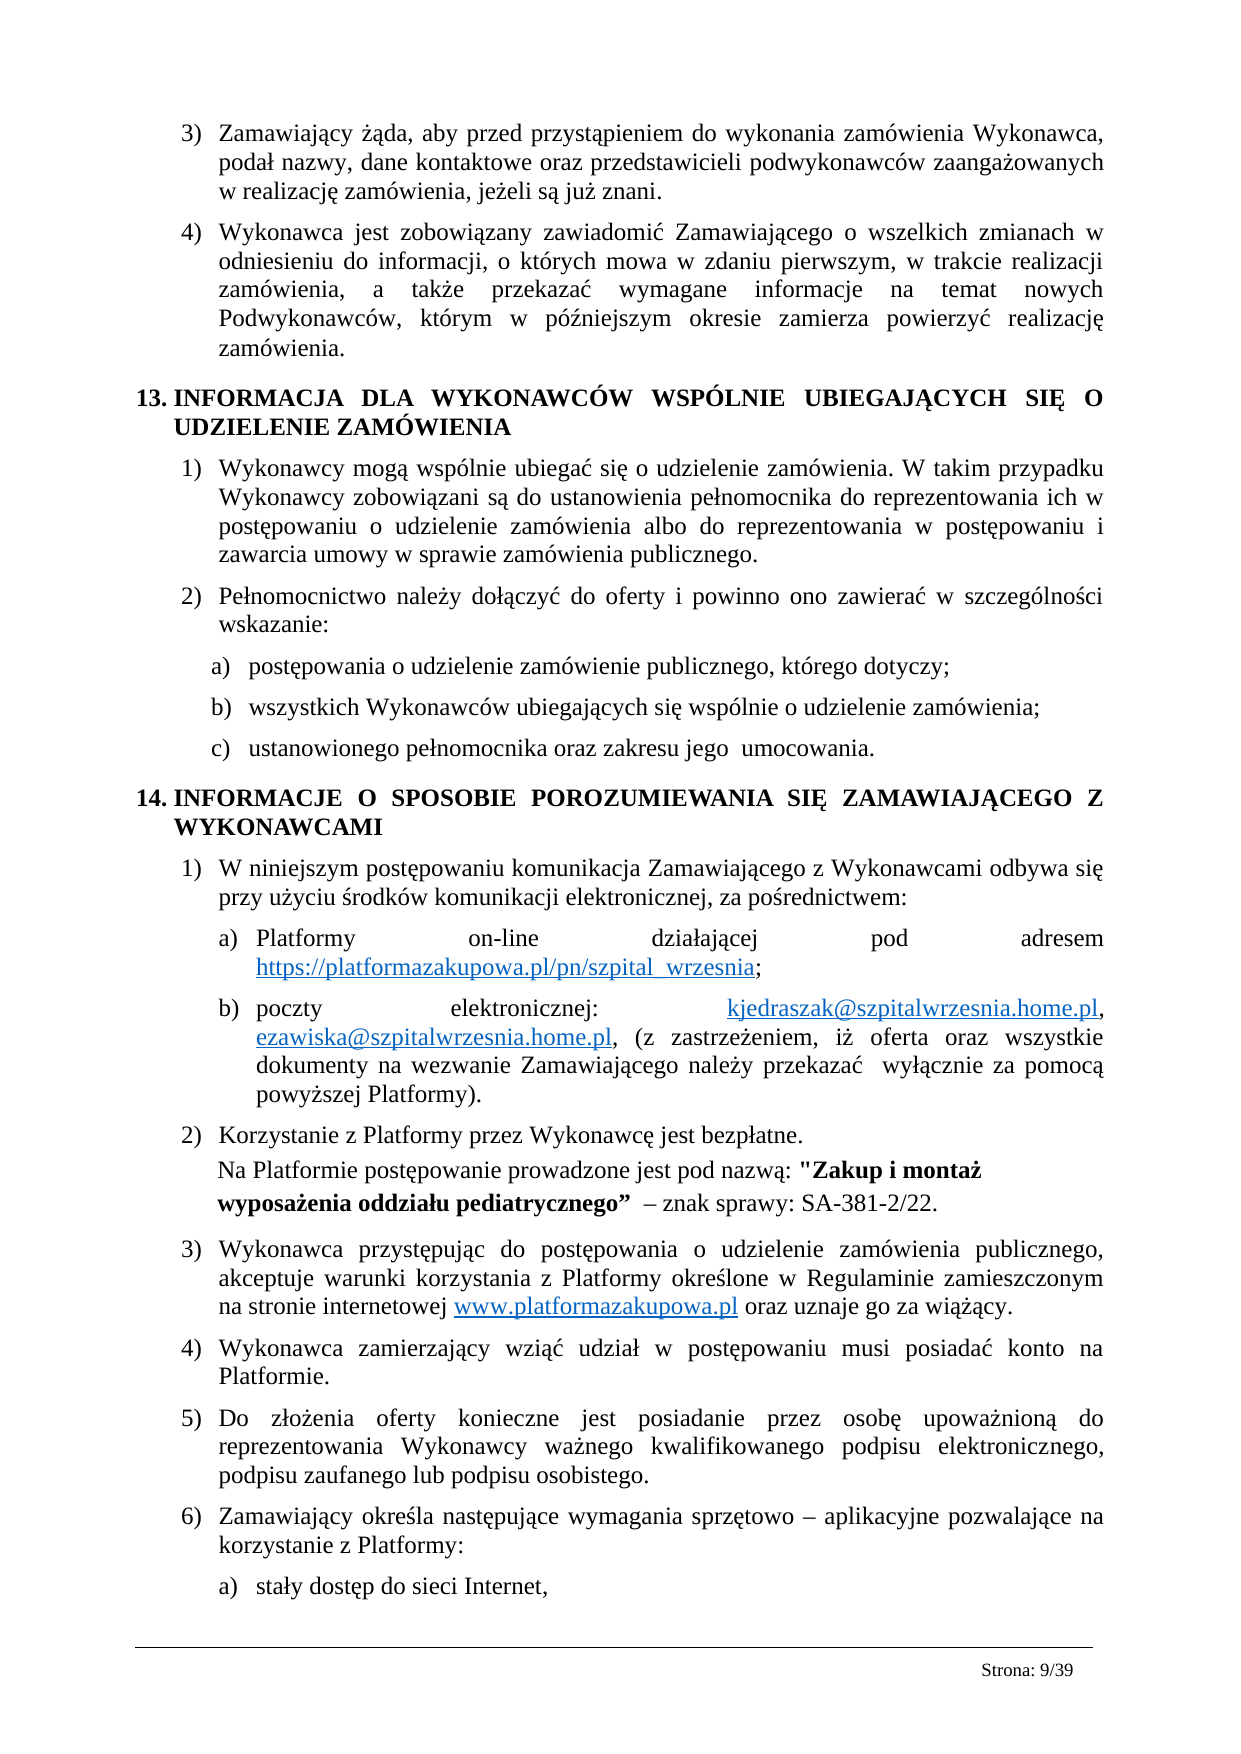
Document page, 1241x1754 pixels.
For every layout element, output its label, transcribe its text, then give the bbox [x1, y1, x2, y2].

subtitle Wykonawca jest zobowiązany zawiadomić Zamawiającego o wszelkich zmianach w odniesieniu do informacji, o których mowa w zdaniu pierwszym, w trakcie realizacji zamówienia, a także przekazać wymagane informacje na temat nowych Podwykonawców, którym w późniejszym okresie zamierza powierzyć realizację zamówienia. [181, 217, 1104, 362]
subtitle Informacje o sposobie porozumiewania się zamawiającego z Wykonawcami [136, 783, 1104, 840]
subtitle Wykonawca zamierzający wziąć udział w postępowaniu musi posiadać konto na Platformie. [181, 1333, 1104, 1390]
subtitle W niniejszym postępowaniu komunikacja Zamawiającego z Wykonawcami odbywa się przy użyciu środków komunikacji elektronicznej, za pośrednictwem: [181, 853, 1104, 910]
subtitle poczty elektronicznej: kjedraszak@szpitalwrzesnia.home.pl, ezawiska@szpitalwrzesnia.home.pl, (z zastrzeżeniem, iż oferta oraz wszystkie dokumenty na wezwanie Zamawiającego należy przekazać wyłącznie za pomocą powyższej Platformy). [218, 993, 1104, 1108]
subtitle Informacja dla wykonawców wspólnie ubiegających się o udzielenie zamówienia [136, 383, 1104, 441]
subtitle Korzystanie z Platformy przez Wykonawcę jest bezpłatne. [181, 1120, 1104, 1149]
subtitle Pełnomocnictwo należy dołączyć do oferty i powinno ono zawierać w szczególności wskazanie: [181, 581, 1104, 638]
text Na Platformie postępowanie prowadzone jest pod nazwą: "Zakup i montaż [136, 1155, 1104, 1184]
subtitle Zamawiający określa następujące wymagania sprzętowo – aplikacyjne pozwalające na korzystanie z Platformy: [181, 1501, 1104, 1559]
subtitle Wykonawca przystępując do postępowania o udzielenie zamówienia publicznego, akceptuje warunki korzystania z Platformy określone w Regulaminie zamieszczonym na stronie internetowej www.platformazakupowa.pl oraz uznaje go za wiążący. [181, 1234, 1104, 1320]
subtitle stały dostęp do sieci Internet, [218, 1571, 1104, 1600]
subtitle Zamawiający żąda, aby przed przystąpieniem do wykonania zamówienia Wykonawca, podał nazwy, dane kontaktowe oraz przedstawicieli podwykonawców zaangażowanych w realizację zamówienia, jeżeli są już znani. [181, 118, 1104, 204]
subtitle ustanowionego pełnomocnika oraz zakresu jego umocowania. [211, 733, 1104, 762]
text wyposażenia oddziału pediatrycznego” – znak sprawy: SA-381-2/22. [136, 1188, 1104, 1217]
subtitle Do złożenia oferty konieczne jest posiadanie przez osobę upoważnioną do reprezentowania Wykonawcy ważnego kwalifikowanego podpisu elektronicznego, podpisu zaufanego lub podpisu osobistego. [181, 1403, 1104, 1489]
subtitle Wykonawcy mogą wspólnie ubiegać się o udzielenie zamówienia. W takim przypadku Wykonawcy zobowiązani są do ustanowienia pełnomocnika do reprezentowania ich w postępowaniu o udzielenie zamówienia albo do reprezentowania w postępowaniu i zawarcia umowy w sprawie zamówienia publicznego. [181, 453, 1104, 568]
subtitle postępowania o udzielenie zamówienie publicznego, którego dotyczy; [211, 651, 1104, 679]
subtitle Platformy on-line działającej pod adresem https://platformazakupowa.pl/pn/szpital_wrzesnia; [218, 923, 1104, 980]
subtitle wszystkich Wykonawców ubiegających się wspólnie o udzielenie zamówienia; [211, 692, 1104, 721]
